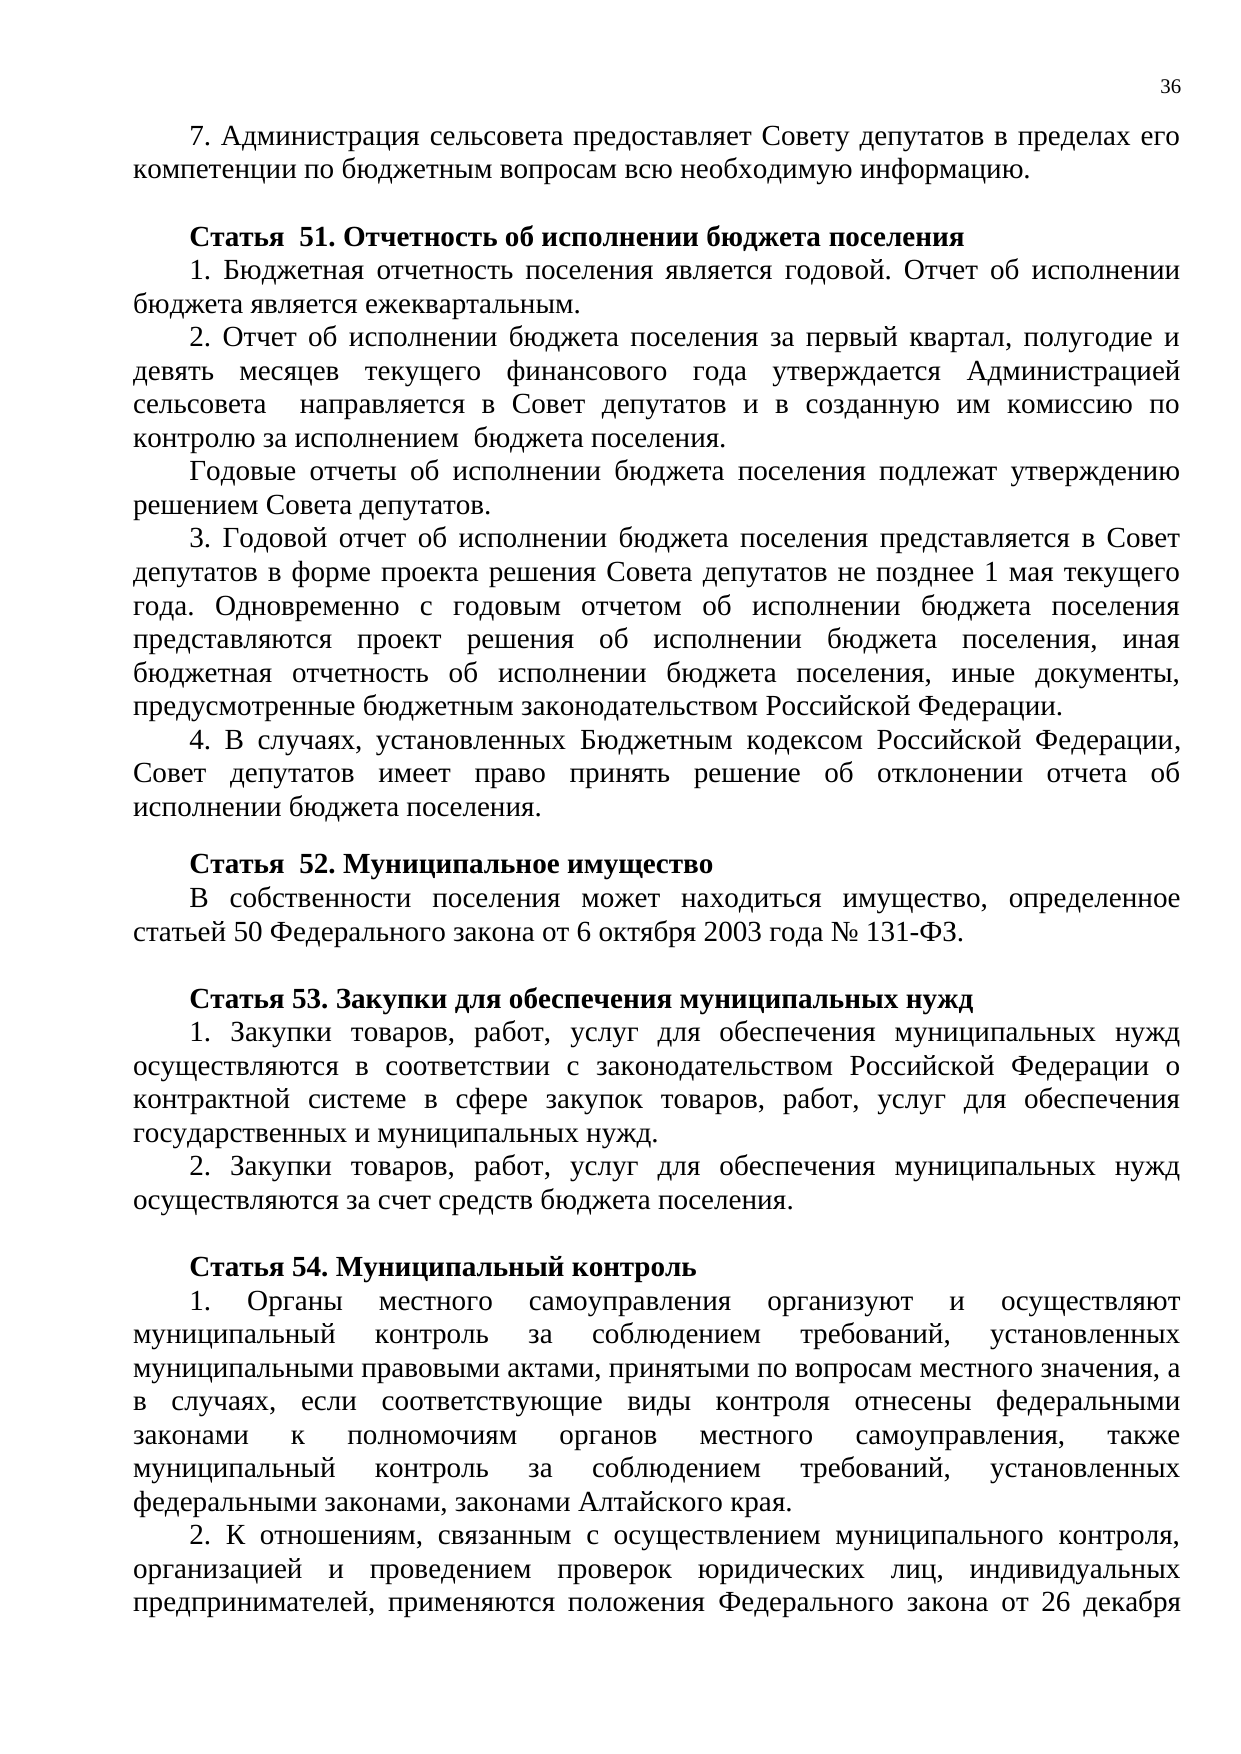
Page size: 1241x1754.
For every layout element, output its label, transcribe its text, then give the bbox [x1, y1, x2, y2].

subtitle Статья 51. Отчетность об исполнении бюджета поселения [133, 219, 1181, 252]
text 2. Отчет об исполнении бюджета поселения за первый квартал, полугодие и девять месяцев текущего финансового года утверждается Администрацией сельсовета направляется в Совет депутатов и в созданную им комиссию по контролю за исполнением бюджета поселения. [133, 319, 1181, 453]
text 3. Годовой отчет об исполнении бюджета поселения представляется в Совет депутатов в форме проекта решения Совета депутатов не позднее 1 мая текущего года. Одновременно с годовым отчетом об исполнении бюджета поселения представляются проект решения об исполнении бюджета поселения, иная бюджетная отчетность об исполнении бюджета поселения, иные документы, предусмотренные бюджетным законодательством Российской Федерации. [133, 521, 1181, 722]
text 4. В случаях, установленных Бюджетным кодексом Российской Федерации, Совет депутатов имеет право принять решение об отклонении отчета об исполнении бюджета поселения. [133, 722, 1181, 822]
text 1. Бюджетная отчетность поселения является годовой. Отчет об исполнении бюджета является ежеквартальным. [133, 252, 1181, 319]
text 1. Органы местного самоуправления организуют и осуществляют муниципальный контроль за соблюдением требований, установленных муниципальными правовыми актами, принятыми по вопросам местного значения, а в случаях, если соответствующие виды контроля отнесены федеральными законами к полномочиям органов местного самоуправления, также муниципальный контроль за соблюдением требований, установленных федеральными законами, законами Алтайского края. [133, 1283, 1181, 1517]
text Годовые отчеты об исполнении бюджета поселения подлежат утверждению решением Совета депутатов. [133, 453, 1181, 521]
subtitle Статья 52. Муниципальное имущество [133, 847, 1181, 880]
text 2. Закупки товаров, работ, услуг для обеспечения муниципальных нужд осуществляются за счет средств бюджета поселения. [133, 1148, 1181, 1216]
text Статья 53. Закупки для обеспечения муниципальных нужд [133, 981, 1181, 1014]
text 1. Закупки товаров, работ, услуг для обеспечения муниципальных нужд осуществляются в соответствии с законодательством Российской Федерации о контрактной системе в сфере закупок товаров, работ, услуг для обеспечения государственных и муниципальных нужд. [133, 1014, 1181, 1148]
text 7. Администрация сельсовета предоставляет Совету депутатов в пределах его компетенции по бюджетным вопросам всю необходимую информацию. [133, 118, 1181, 185]
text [133, 1517, 1181, 1618]
text В собственности поселения может находиться имущество, определенное статьей 50 Федерального закона от 6 октября 2003 года № 131-ФЗ. [133, 880, 1181, 947]
title Статья 54. Муниципальный контроль [133, 1249, 1181, 1283]
